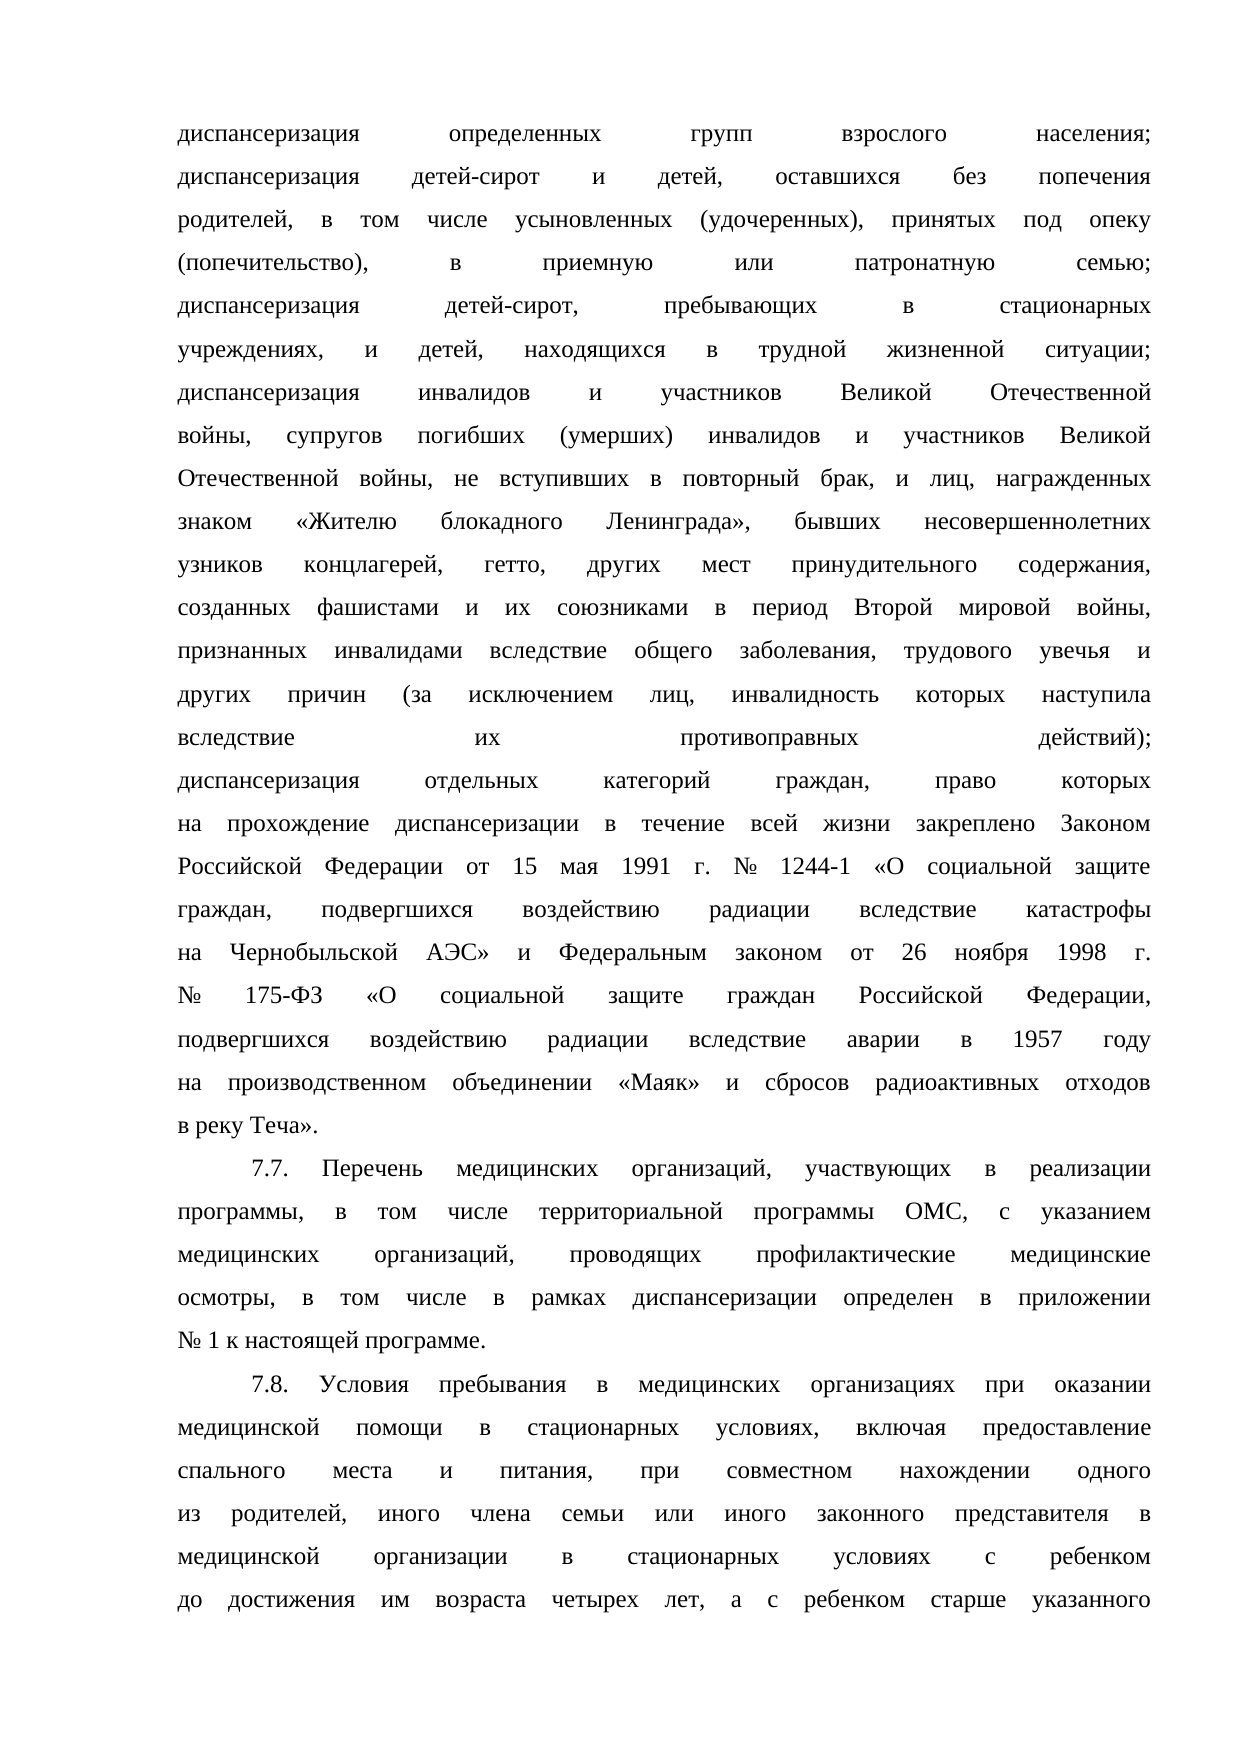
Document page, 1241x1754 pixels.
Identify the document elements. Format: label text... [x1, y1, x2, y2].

text 7.7. Перечень медицинских организаций, участвующих в реализации программы, в том числе территориальной программы ОМС, с указанием медицинских организаций, проводящих профилактические медицинские осмотры, в том числе в рамках диспансеризации определен в приложении № 1 к настоящей программе. [177, 1153, 1152, 1354]
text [177, 1369, 1152, 1613]
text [177, 118, 1152, 1139]
